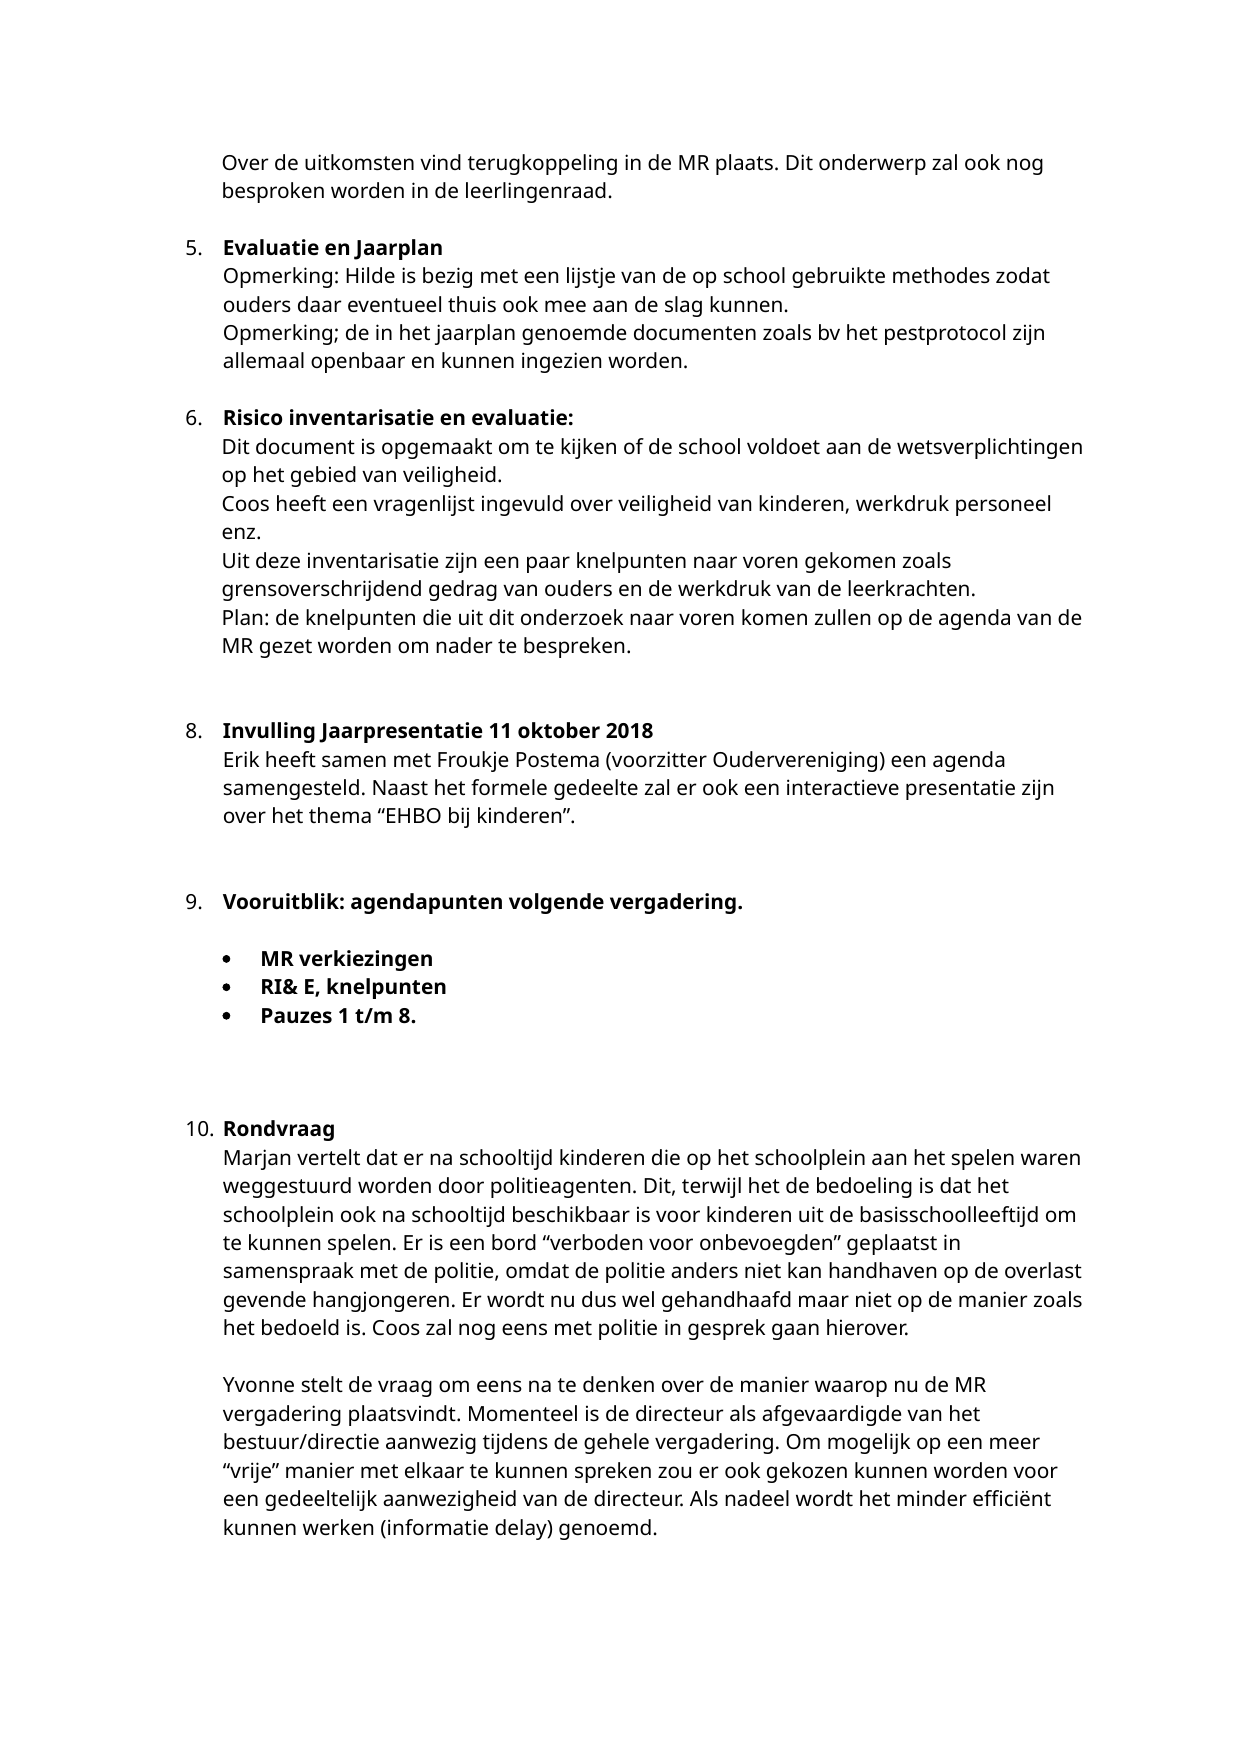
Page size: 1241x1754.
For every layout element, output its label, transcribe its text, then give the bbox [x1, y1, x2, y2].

list Pauzes 1 t/m 8. [223, 1001, 1093, 1029]
list Risico inventarisatie en evaluatie: [185, 403, 1093, 432]
list Yvonne stelt de vraag om eens na te denken over de manier waarop nu de MR vergadering plaatsvindt. Momenteel is de directeur als afgevaardigde van het bestuur/directie aanwezig tijdens de gehele vergadering. Om mogelijk op een meer “vrije” manier met elkaar te kunnen spreken zou er ook gekozen kunnen worden voor een gedeeltelijk aanwezigheid van de directeur. Als nadeel wordt het minder efficiënt kunnen werken (informatie delay) genoemd. [223, 1370, 1093, 1541]
text Plan: de knelpunten die uit dit onderzoek naar voren komen zullen op de agenda van de MR gezet worden om nader te bespreken. [221, 603, 1093, 659]
text Uit deze inventarisatie zijn een paar knelpunten naar voren gekomen zoals grensoverschrijdend gedrag van ouders en de werkdruk van de leerkrachten. [221, 546, 1093, 603]
text Coos heeft een vragenlijst ingevuld over veiligheid van kinderen, werkdruk personeel enz. [221, 489, 1093, 546]
text Over de uitkomsten vind terugkoppeling in de MR plaats. Dit onderwerp zal ook nog besproken worden in de leerlingenraad. [148, 148, 1093, 204]
list Marjan vertelt dat er na schooltijd kinderen die op het schoolplein aan het spelen waren weggestuurd worden door politieagenten. Dit, terwijl het de bedoeling is dat het schoolplein ook na schooltijd beschikbaar is voor kinderen uit de basisschoolleeftijd om te kunnen spelen. Er is een bord “verboden voor onbevoegden” geplaatst in samenspraak met de politie, omdat de politie anders niet kan handhaven op de overlast gevende hangjongeren. Er wordt nu dus wel gehandhaafd maar niet op de manier zoals het bedoeld is. Coos zal nog eens met politie in gesprek gaan hierover. [223, 1143, 1093, 1342]
list Rondvraag [185, 1114, 1093, 1143]
list RI& E, knelpunten [223, 972, 1093, 1001]
list Invulling Jaarpresentatie 11 oktober 2018 [185, 716, 1093, 745]
list Opmerking: Hilde is bezig met een lijstje van de op school gebruikte methodes zodat ouders daar eventueel thuis ook mee aan de slag kunnen. [223, 261, 1093, 318]
list Evaluatie en Jaarplan [185, 233, 1093, 261]
list Opmerking; de in het jaarplan genoemde documenten zoals bv het pestprotocol zijn allemaal openbaar en kunnen ingezien worden. [223, 318, 1093, 375]
list Vooruitblik: agendapunten volgende vergadering. [185, 887, 1093, 915]
list Erik heeft samen met Froukje Postema (voorzitter Oudervereniging) een agenda samengesteld. Naast het formele gedeelte zal er ook een interactieve presentatie zijn over het thema “EHBO bij kinderen”. [223, 745, 1093, 830]
list MR verkiezingen [223, 944, 1093, 972]
text Dit document is opgemaakt om te kijken of de school voldoet aan de wetsverplichtingen op het gebied van veiligheid. [221, 432, 1093, 489]
